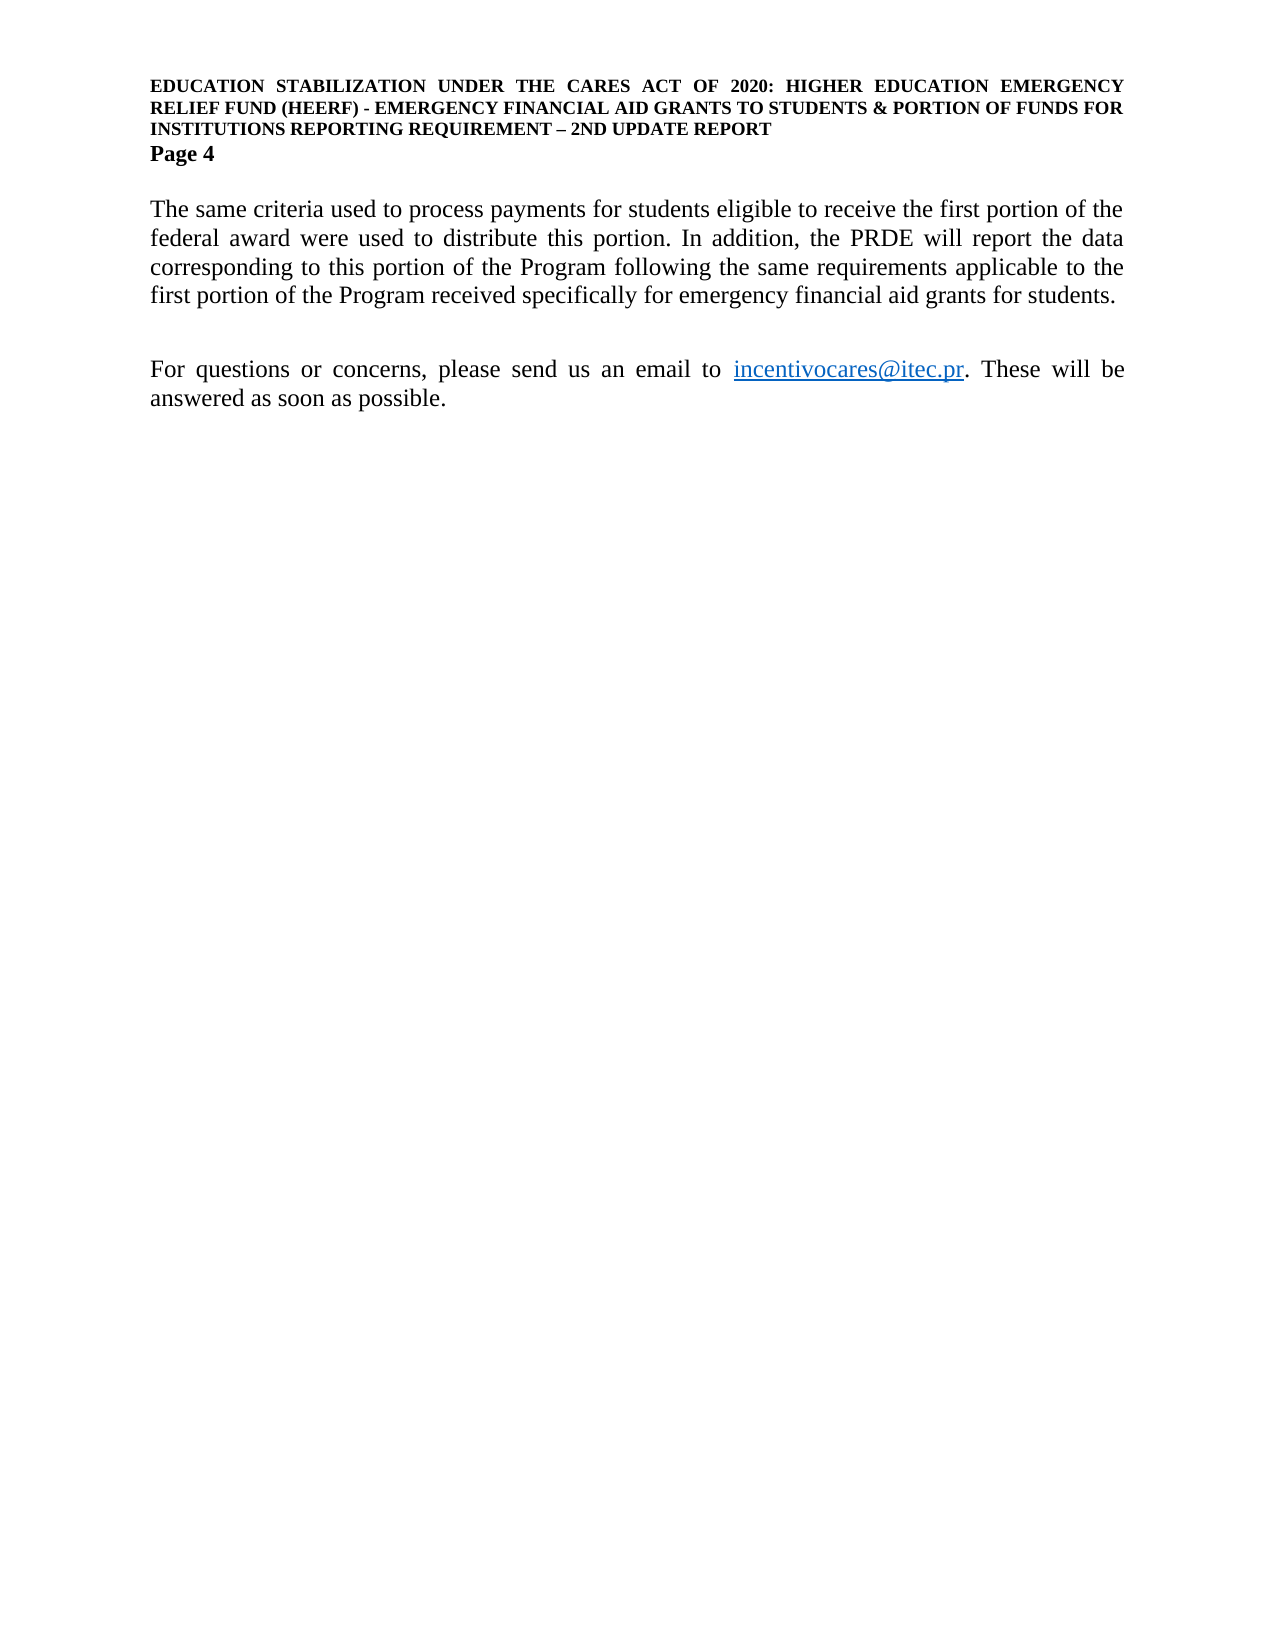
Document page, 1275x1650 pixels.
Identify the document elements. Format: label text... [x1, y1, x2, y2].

text For questions or concerns, please send us an email to incentivocares@itec.pr. These will be answered as soon as possible. [150, 354, 1125, 412]
text The same criteria used to process payments for students eligible to receive the first portion of the federal award were used to distribute this portion. In addition, the PRDE will report the data corresponding to this portion of the Program following the same requirements applicable to the first portion of the Program received specifically for emergency financial aid grants for students. [150, 194, 1125, 309]
